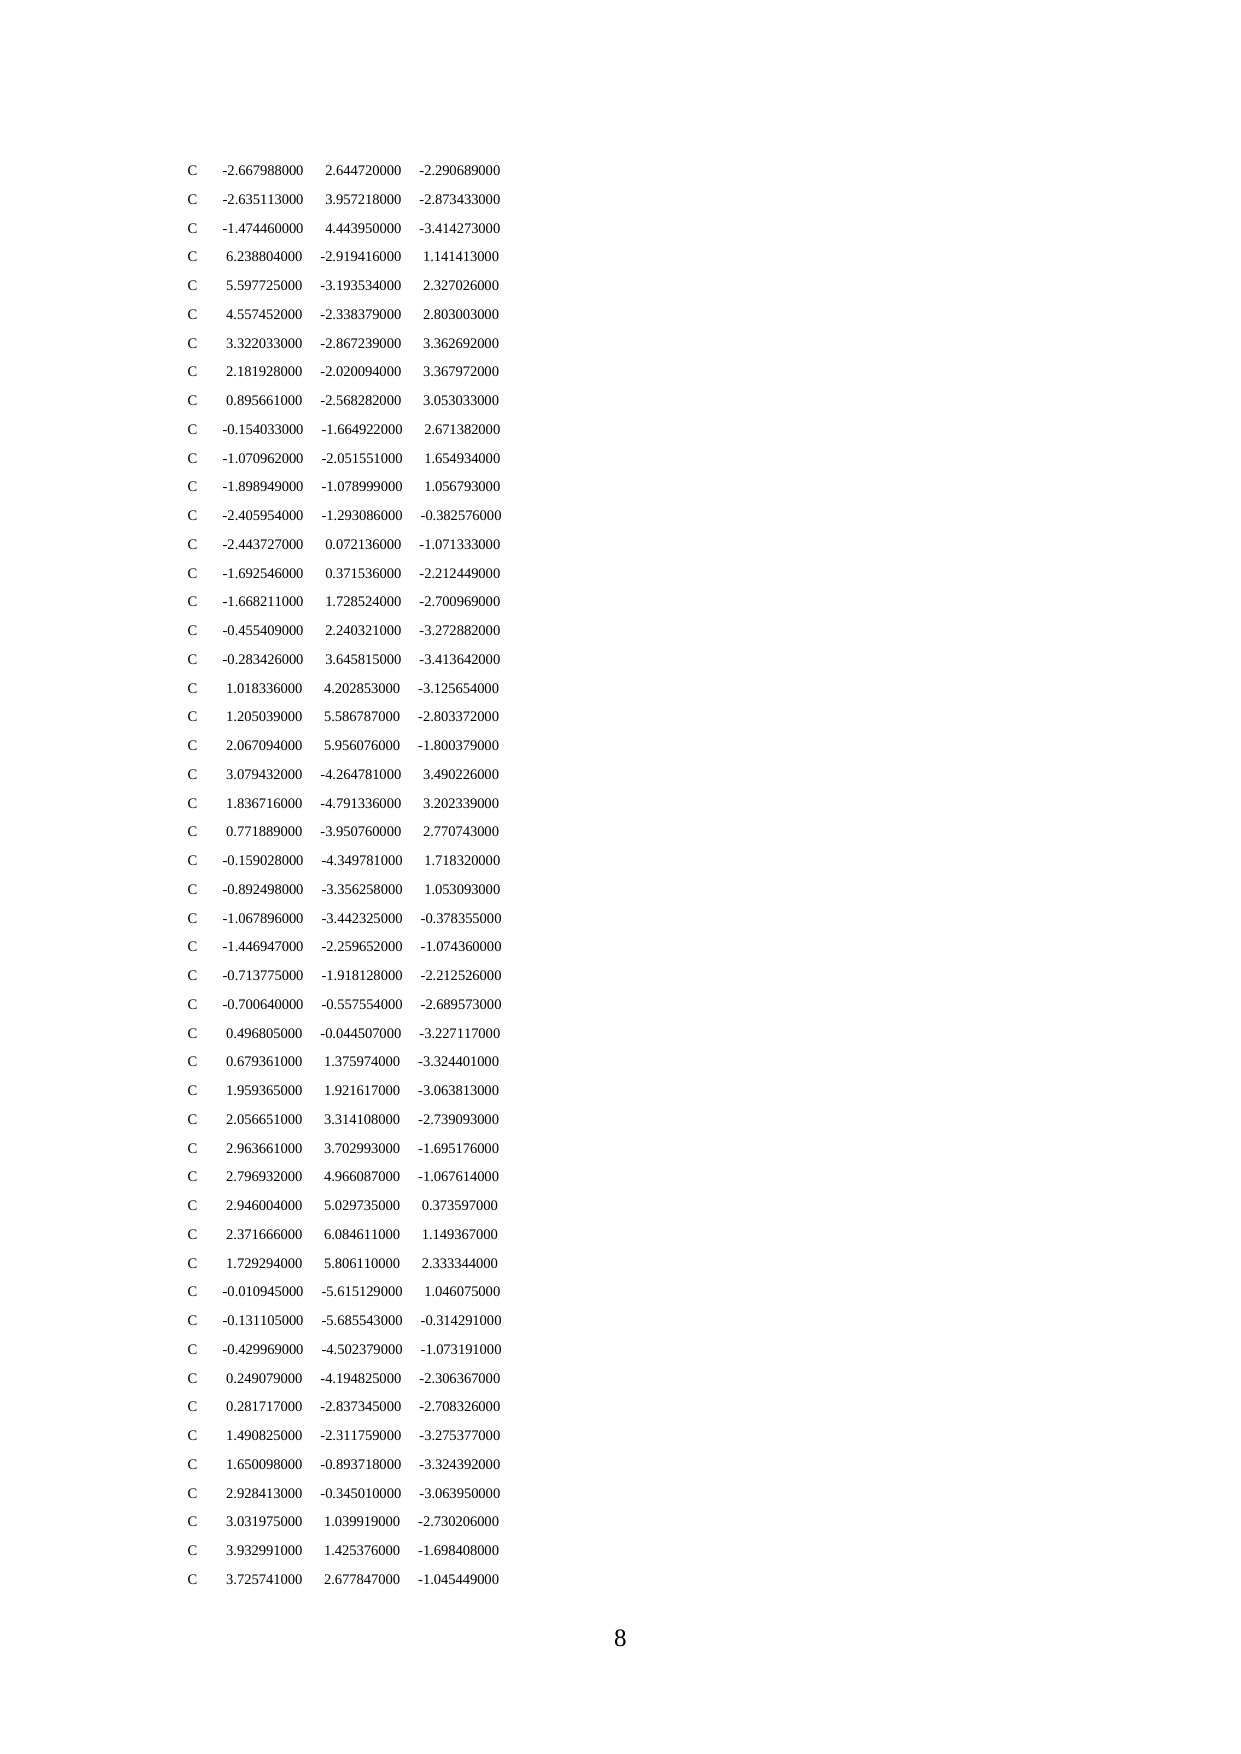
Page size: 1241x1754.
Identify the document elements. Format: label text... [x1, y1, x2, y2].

text C 0.771889000 -3.950760000 2.770743000 [187, 811, 1053, 840]
text C 3.031975000 1.039919000 -2.730206000 [187, 1501, 1053, 1530]
text C -1.898949000 -1.078999000 1.056793000 [187, 466, 1053, 495]
text C 1.205039000 5.586787000 -2.803372000 [187, 696, 1053, 725]
text C 2.181928000 -2.020094000 3.367972000 [187, 351, 1053, 380]
text C 3.725741000 2.677847000 -1.045449000 [187, 1559, 1053, 1587]
text C -0.154033000 -1.664922000 2.671382000 [187, 409, 1053, 437]
text C 2.963661000 3.702993000 -1.695176000 [187, 1127, 1053, 1156]
text C 2.067094000 5.956076000 -1.800379000 [187, 725, 1053, 754]
text C -1.474460000 4.443950000 -3.414273000 [187, 207, 1053, 236]
text C 3.079432000 -4.264781000 3.490226000 [187, 754, 1053, 782]
text C 1.018336000 4.202853000 -3.125654000 [187, 667, 1053, 696]
text C -1.692546000 0.371536000 -2.212449000 [187, 552, 1053, 581]
text C 1.959365000 1.921617000 -3.063813000 [187, 1070, 1053, 1099]
text C 1.650098000 -0.893718000 -3.324392000 [187, 1444, 1053, 1472]
text C 6.238804000 -2.919416000 1.141413000 [187, 236, 1053, 265]
text C -0.010945000 -5.615129000 1.046075000 [187, 1271, 1053, 1300]
text C 3.322033000 -2.867239000 3.362692000 [187, 322, 1053, 351]
text C -0.700640000 -0.557554000 -2.689573000 [187, 984, 1053, 1012]
text C -2.667988000 2.644720000 -2.290689000 [187, 150, 1053, 179]
text C 4.557452000 -2.338379000 2.803003000 [187, 294, 1053, 322]
text C 2.056651000 3.314108000 -2.739093000 [187, 1099, 1053, 1127]
text C -2.405954000 -1.293086000 -0.382576000 [187, 495, 1053, 524]
text C -2.443727000 0.072136000 -1.071333000 [187, 524, 1053, 552]
text C 3.932991000 1.425376000 -1.698408000 [187, 1530, 1053, 1559]
text C 2.928413000 -0.345010000 -3.063950000 [187, 1472, 1053, 1501]
text C -1.070962000 -2.051551000 1.654934000 [187, 437, 1053, 466]
text C 1.836716000 -4.791336000 3.202339000 [187, 782, 1053, 811]
text C -0.159028000 -4.349781000 1.718320000 [187, 840, 1053, 869]
text C -1.668211000 1.728524000 -2.700969000 [187, 581, 1053, 610]
text C 5.597725000 -3.193534000 2.327026000 [187, 265, 1053, 294]
text C 0.496805000 -0.044507000 -3.227117000 [187, 1012, 1053, 1041]
text C -0.283426000 3.645815000 -3.413642000 [187, 639, 1053, 667]
text C -1.446947000 -2.259652000 -1.074360000 [187, 926, 1053, 955]
text C 0.679361000 1.375974000 -3.324401000 [187, 1041, 1053, 1070]
text C 1.729294000 5.806110000 2.333344000 [187, 1242, 1053, 1271]
text C -0.429969000 -4.502379000 -1.073191000 [187, 1329, 1053, 1357]
text C -1.067896000 -3.442325000 -0.378355000 [187, 897, 1053, 926]
text C 0.281717000 -2.837345000 -2.708326000 [187, 1386, 1053, 1415]
text C 2.371666000 6.084611000 1.149367000 [187, 1214, 1053, 1242]
text C 1.490825000 -2.311759000 -3.275377000 [187, 1415, 1053, 1444]
text C -0.892498000 -3.356258000 1.053093000 [187, 869, 1053, 897]
text C -0.131105000 -5.685543000 -0.314291000 [187, 1300, 1053, 1329]
text C 2.796932000 4.966087000 -1.067614000 [187, 1156, 1053, 1185]
text C 2.946004000 5.029735000 0.373597000 [187, 1185, 1053, 1214]
text C 0.249079000 -4.194825000 -2.306367000 [187, 1357, 1053, 1386]
text C -2.635113000 3.957218000 -2.873433000 [187, 179, 1053, 207]
text C -0.713775000 -1.918128000 -2.212526000 [187, 955, 1053, 984]
text C -0.455409000 2.240321000 -3.272882000 [187, 610, 1053, 639]
text C 0.895661000 -2.568282000 3.053033000 [187, 380, 1053, 409]
